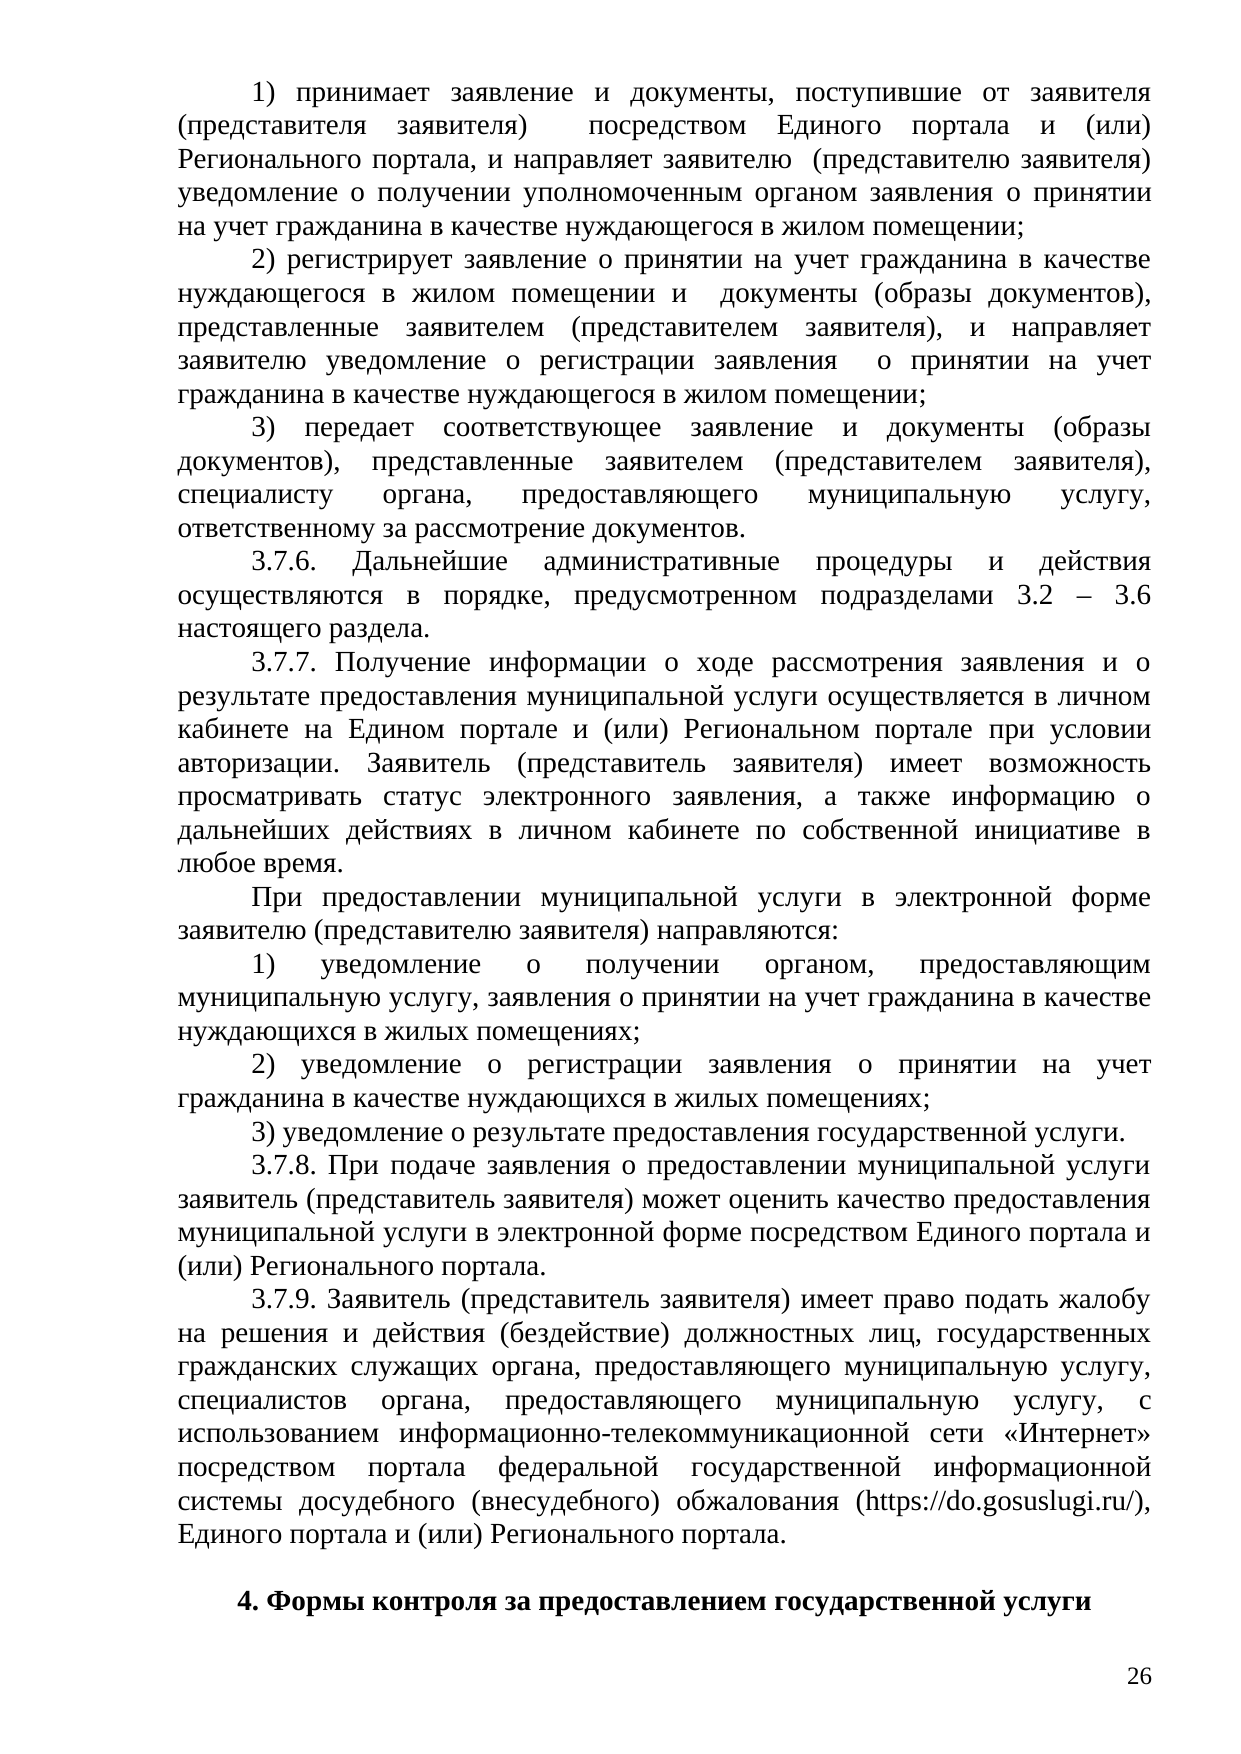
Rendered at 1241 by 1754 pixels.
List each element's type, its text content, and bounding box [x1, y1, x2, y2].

text 1) уведомление о получении органом, предоставляющим муниципальную услугу, заявления о принятии на учет гражданина в качестве нуждающихся в жилых помещениях; [177, 946, 1152, 1047]
text 3.7.6. Дальнейшие административные процедуры и действия осуществляются в порядке, предусмотренном подразделами 3.2 – 3.6 настоящего раздела. [177, 543, 1152, 644]
text 1) принимает заявление и документы, поступившие от заявителя (представителя заявителя) посредством Единого портала и (или) Регионального портала, и направляет заявителю (представителю заявителя) уведомление о получении уполномоченным органом заявления о принятии на учет гражданина в качестве нуждающегося в жилом помещении; [177, 74, 1152, 242]
text 3) уведомление о результате предоставления государственной услуги. [177, 1114, 1152, 1147]
text При предоставлении муниципальной услуги в электронной форме заявителю (представителю заявителя) направляются: [177, 879, 1152, 946]
text 2) регистрирует заявление о принятии на учет гражданина в качестве нуждающегося в жилом помещении и документы (образы документов), представленные заявителем (представителем заявителя), и направляет заявителю уведомление о регистрации заявления о принятии на учет гражданина в качестве нуждающегося в жилом помещении; [177, 242, 1152, 409]
text 3.7.8. При подаче заявления о предоставлении муниципальной услуги заявитель (представитель заявителя) может оценить качество предоставления муниципальной услуги в электронной форме посредством Единого портала и (или) Регионального портала. [177, 1147, 1152, 1281]
text 3) передает соответствующее заявление и документы (образы документов), представленные заявителем (представителем заявителя), специалисту органа, предоставляющего муниципальную услугу, ответственному за рассмотрение документов. [177, 409, 1152, 543]
text 4. Формы контроля за предоставлением государственной услуги [177, 1583, 1152, 1617]
text 2) уведомление о регистрации заявления о принятии на учет гражданина в качестве нуждающихся в жилых помещениях; [177, 1047, 1152, 1114]
text 3.7.9. Заявитель (представитель заявителя) имеет право подать жалобу на решения и действия (бездействие) должностных лиц, государственных гражданских служащих органа, предоставляющего муниципальную услугу, специалистов органа, предоставляющего муниципальную услугу, с использованием информационно-телекоммуникационной сети «Интернет» посредством портала федеральной государственной информационной системы досудебного (внесудебного) обжалования (https://do.gosuslugi.ru/), Единого портала и (или) Регионального портала. [177, 1281, 1152, 1550]
text 3.7.7. Получение информации о ходе рассмотрения заявления и о результате предоставления муниципальной услуги осуществляется в личном кабинете на Едином портале и (или) Региональном портале при условии авторизации. Заявитель (представитель заявителя) имеет возможность просматривать статус электронного заявления, а также информацию о дальнейших действиях в личном кабинете по собственной инициативе в любое время. [177, 644, 1152, 879]
